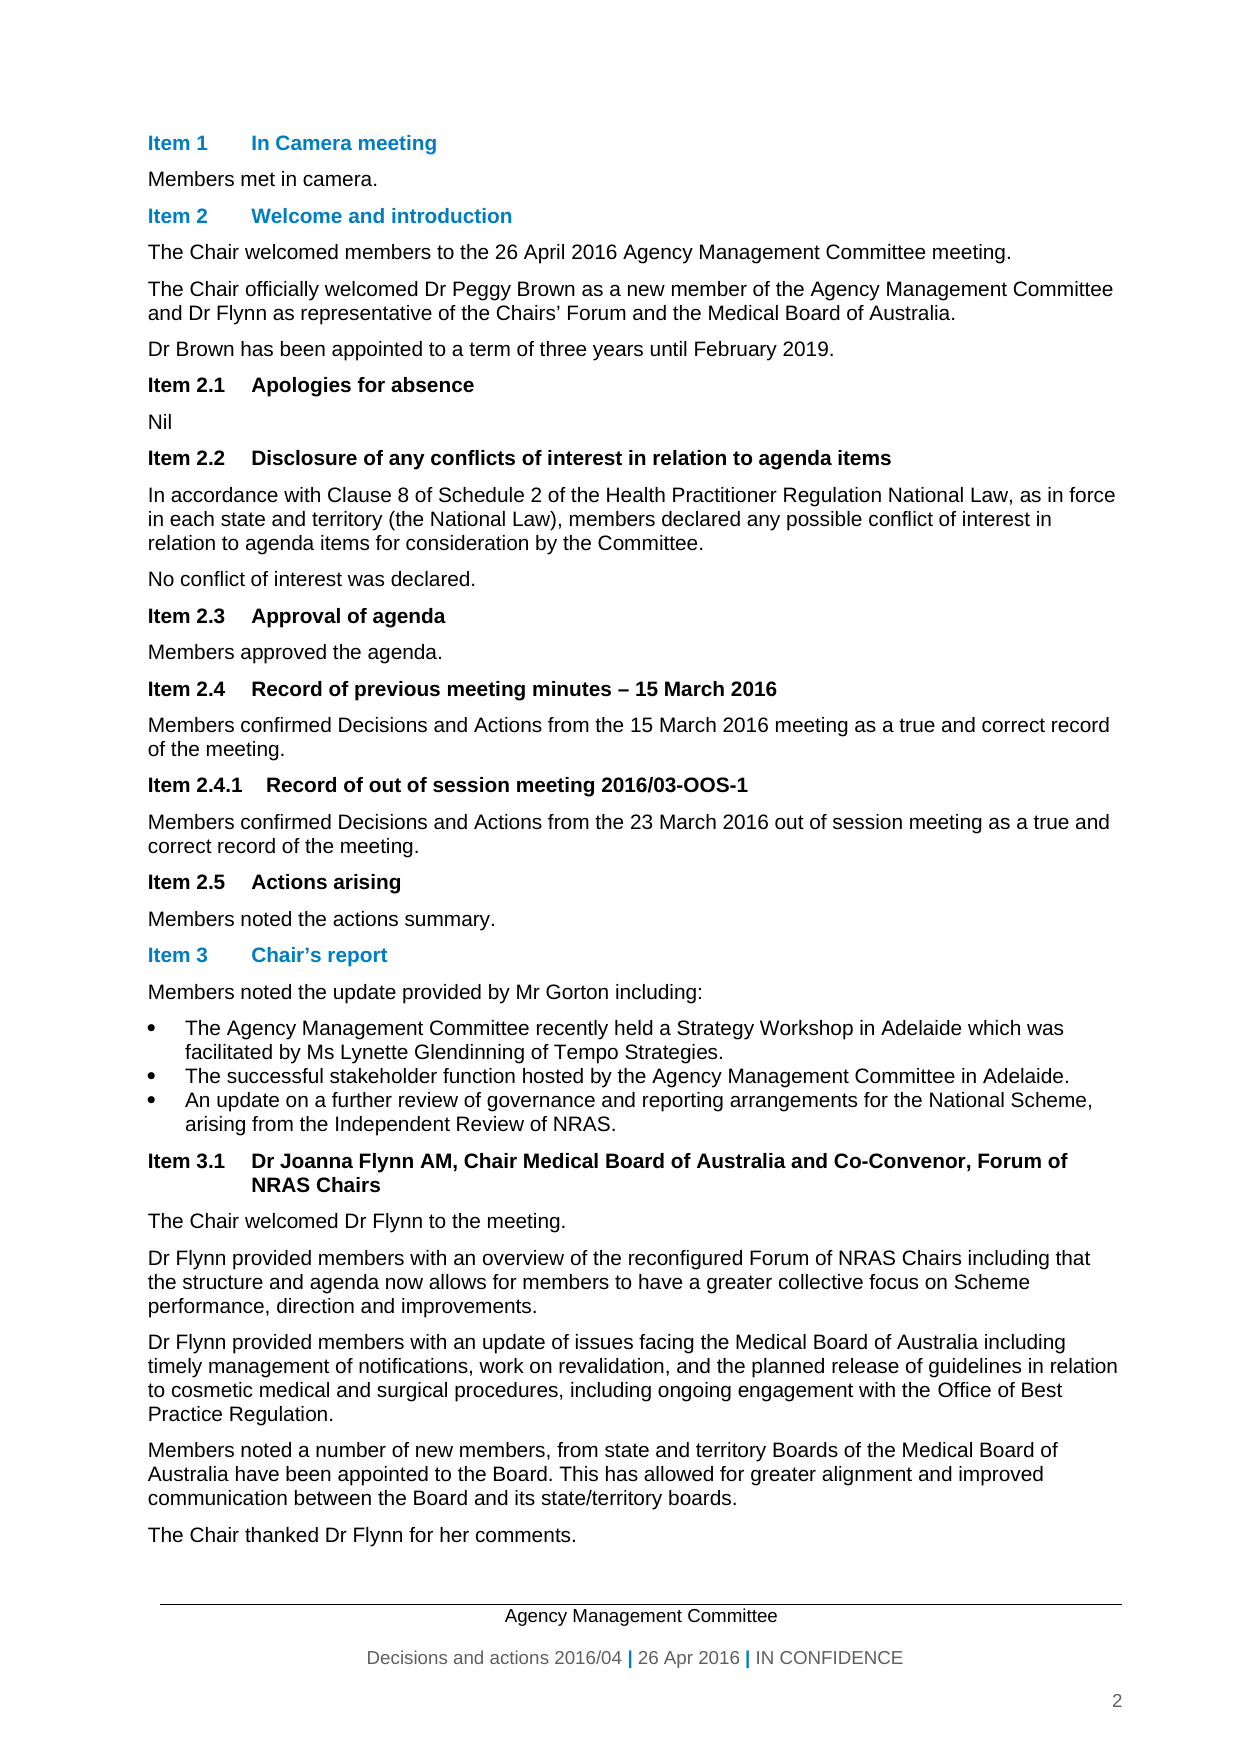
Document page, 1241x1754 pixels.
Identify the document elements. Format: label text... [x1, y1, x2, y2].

text Nil [148, 410, 1122, 434]
text Item 1 In Camera meeting [148, 131, 1122, 154]
list The Agency Management Committee recently held a Strategy Workshop in Adelaide which was facilitated by Ms Lynette Glendinning of Tempo Strategies. [148, 1016, 1122, 1064]
list The successful stakeholder function hosted by the Agency Management Committee in Adelaide. [148, 1064, 1122, 1088]
text Members noted the update provided by Mr Gorton including: [148, 979, 1122, 1003]
text Dr Flynn provided members with an update of issues facing the Medical Board of Australia including timely management of notifications, work on revalidation, and the planned release of guidelines in relation to cosmetic medical and surgical procedures, including ongoing engagement with the Office of Best Practice Regulation. [148, 1330, 1122, 1426]
text In accordance with Clause 8 of Schedule 2 of the Health Practitioner Regulation National Law, as in force in each state and territory (the National Law), members declared any possible conflict of interest in relation to agenda items for consideration by the Committee. [148, 483, 1122, 554]
text Members met in camera. [148, 167, 1122, 191]
text Item 2.1 Apologies for absence [148, 373, 1122, 397]
text Dr Brown has been appointed to a term of three years until February 2019. [148, 337, 1122, 361]
list An update on a further review of governance and reporting arrangements for the National Scheme, arising from the Independent Review of NRAS. [148, 1088, 1122, 1136]
text Members confirmed Decisions and Actions from the 23 March 2016 out of session meeting as a true and correct record of the meeting. [148, 810, 1122, 858]
text No conflict of interest was declared. [148, 567, 1122, 591]
text Members noted the actions summary. [148, 907, 1122, 931]
text Item 2.2 Disclosure of any conflicts of interest in relation to agenda items [148, 446, 1122, 470]
text The Chair welcomed Dr Flynn to the meeting. [148, 1209, 1122, 1233]
text Members confirmed Decisions and Actions from the 15 March 2016 meeting as a true and correct record of the meeting. [148, 713, 1122, 761]
text The Chair officially welcomed Dr Peggy Brown as a new member of the Agency Management Committee and Dr Flynn as representative of the Chairs’ Forum and the Medical Board of Australia. [148, 276, 1122, 324]
text Item 2.4.1 Record of out of session meeting 2016/03-OOS-1 [148, 773, 1122, 797]
text Members noted a number of new members, from state and territory Boards of the Medical Board of Australia have been appointed to the Board. This has allowed for greater alignment and improved communication between the Board and its state/territory boards. [148, 1438, 1122, 1510]
text Item 2.3 Approval of agenda [148, 603, 1122, 627]
text The Chair thanked Dr Flynn for her comments. [148, 1523, 1122, 1547]
text Dr Flynn provided members with an overview of the reconfigured Forum of NRAS Chairs including that the structure and agenda now allows for members to have a greater collective focus on Scheme performance, direction and improvements. [148, 1246, 1122, 1317]
text Item 3.1 Dr Joanna Flynn AM, Chair Medical Board of Australia and Co-Convenor, Forum of NRAS Chairs [148, 1149, 1122, 1197]
text The Chair welcomed members to the 26 April 2016 Agency Management Committee meeting. [148, 240, 1122, 264]
text Item 3 Chair’s report [148, 943, 1122, 967]
text Members approved the agenda. [148, 640, 1122, 664]
text Item 2.5 Actions arising [148, 870, 1122, 894]
text Item 2 Welcome and introduction [148, 203, 1122, 227]
text Item 2.4 Record of previous meeting minutes – 15 March 2016 [148, 676, 1122, 700]
